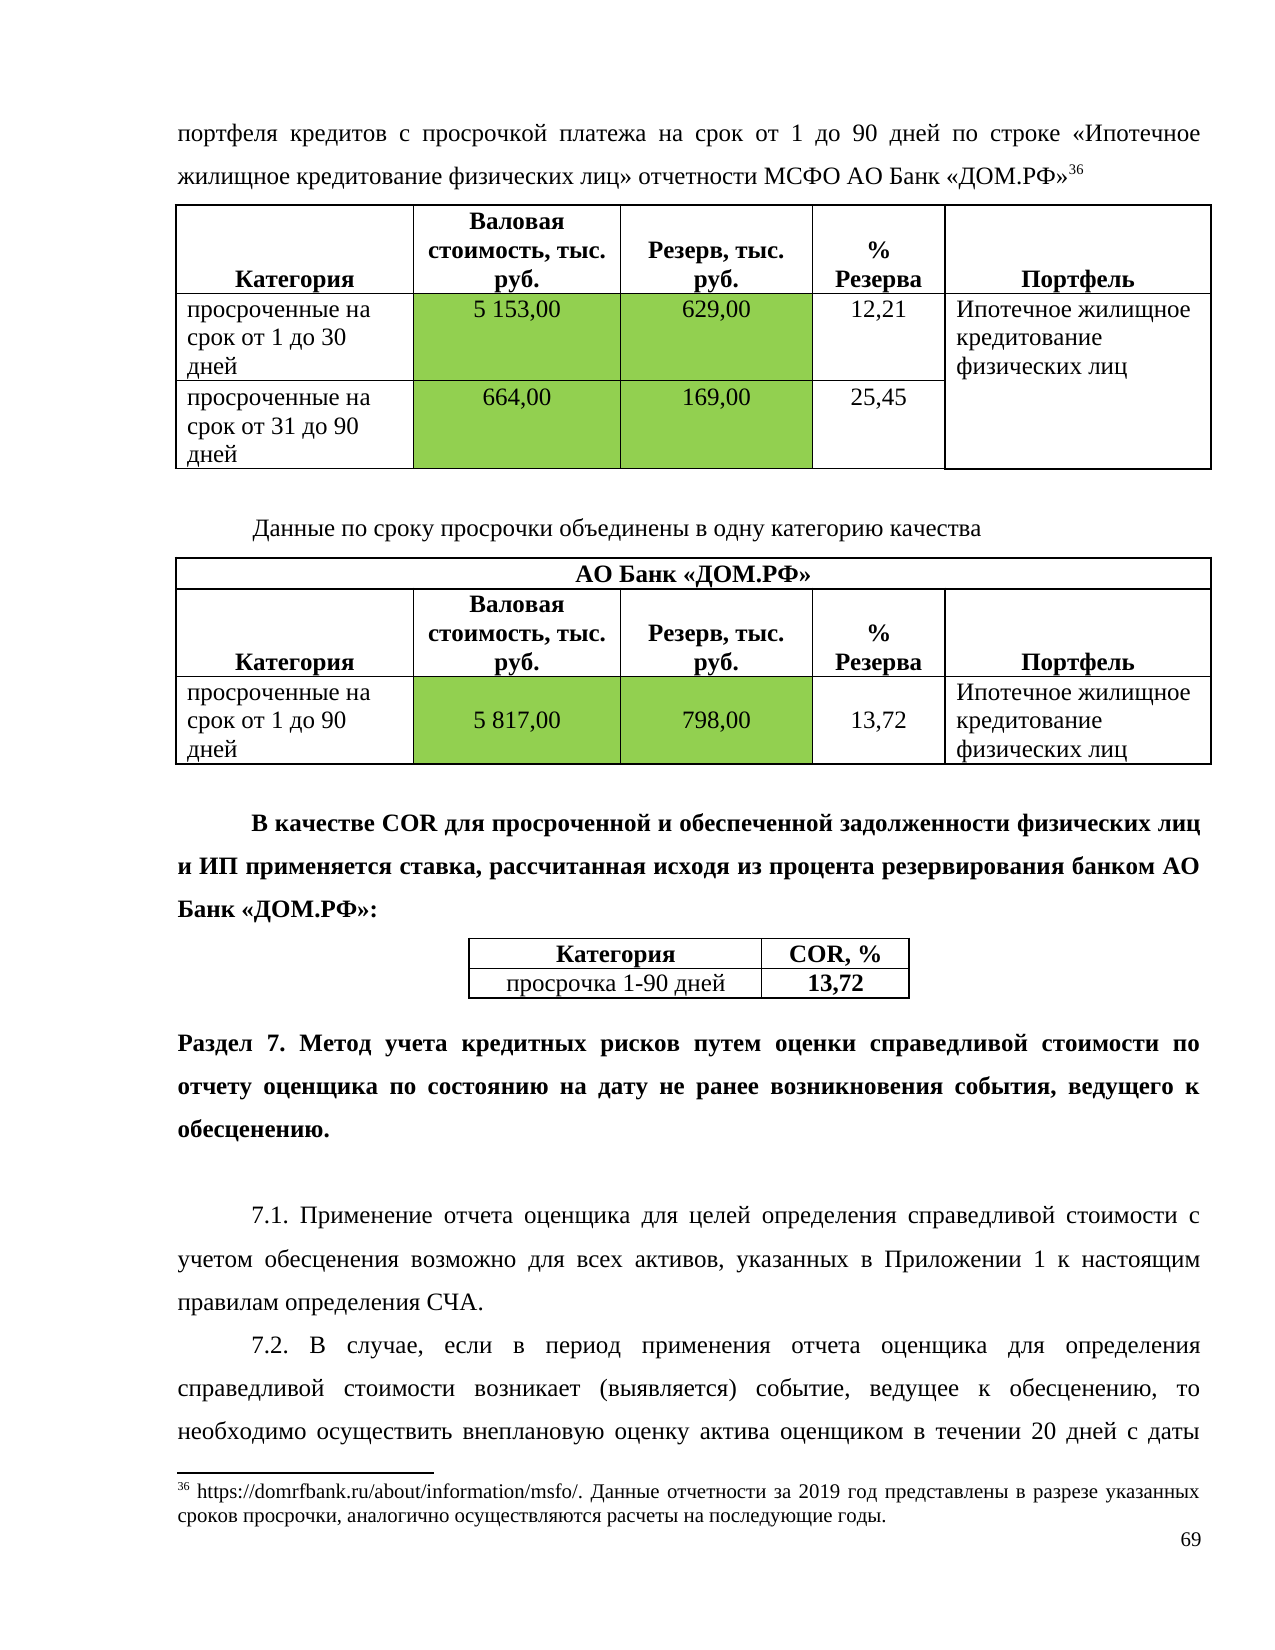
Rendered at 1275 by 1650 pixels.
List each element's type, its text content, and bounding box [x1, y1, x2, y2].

table_cell просрочка 1-90 дней [470, 969, 761, 997]
text В качестве COR для просроченной и обеспеченной задолженности физических лиц и ИП применяется ставка, рассчитанная исходя из процента резервирования банком АО Банк «ДОМ.РФ»: [177, 808, 1201, 923]
table_cell 798,00 [621, 677, 812, 763]
table_cell просроченные на срок от 1 до 90 дней [177, 677, 413, 763]
table_cell 5 153,00 [414, 294, 620, 380]
table_header % Резерва [813, 206, 944, 293]
table_cell Портфель [946, 590, 1210, 676]
table_cell 5 817,00 [414, 677, 620, 763]
table_header АО Банк «ДОМ.РФ» [177, 559, 1210, 587]
table_cell 25,45 [813, 381, 944, 468]
table_cell 664,00 [414, 381, 620, 468]
table_cell 629,00 [621, 294, 812, 380]
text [177, 1330, 1201, 1445]
table_header Валовая стоимость, тыс. руб. [414, 206, 620, 293]
table_cell просроченные на срок от 31 до 90 дней [177, 381, 413, 468]
table_cell Резерв, тыс. руб. [621, 590, 812, 676]
table_cell Категория [177, 590, 413, 676]
table_cell Ипотечное жилищное кредитование физических лиц [946, 677, 1210, 763]
table_cell % Резерва [813, 590, 944, 676]
table_cell Ипотечное жилищное кредитование физических лиц [946, 294, 1210, 468]
text Данные по сроку просрочки объединены в одну категорию качества [252, 513, 1201, 542]
table_header Резерв, тыс. руб. [621, 206, 812, 293]
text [177, 118, 1201, 190]
table_cell Валовая стоимость, тыс. руб. [414, 590, 620, 676]
list Раздел 7. Метод учета кредитных рисков путем оценки справедливой стоимости по отчету оценщика по состоянию на дату не ранее возникновения события, ведущего к обесценению. [177, 1028, 1201, 1143]
table_cell 13,72 [813, 677, 944, 763]
table_cell 13,72 [762, 969, 908, 997]
table_header Портфель [946, 206, 1210, 293]
table_header Категория [470, 939, 761, 967]
text 7.1. Применение отчета оценщика для целей определения справедливой стоимости с учетом обесценения возможно для всех активов, указанных в Приложении 1 к настоящим правилам определения СЧА. [177, 1201, 1201, 1316]
table_cell 169,00 [621, 381, 812, 468]
table_header COR, % [762, 939, 908, 967]
table_header Категория [177, 206, 413, 293]
table_cell просроченные на срок от 1 до 30 дней [177, 294, 413, 380]
table_cell 12,21 [813, 294, 944, 380]
